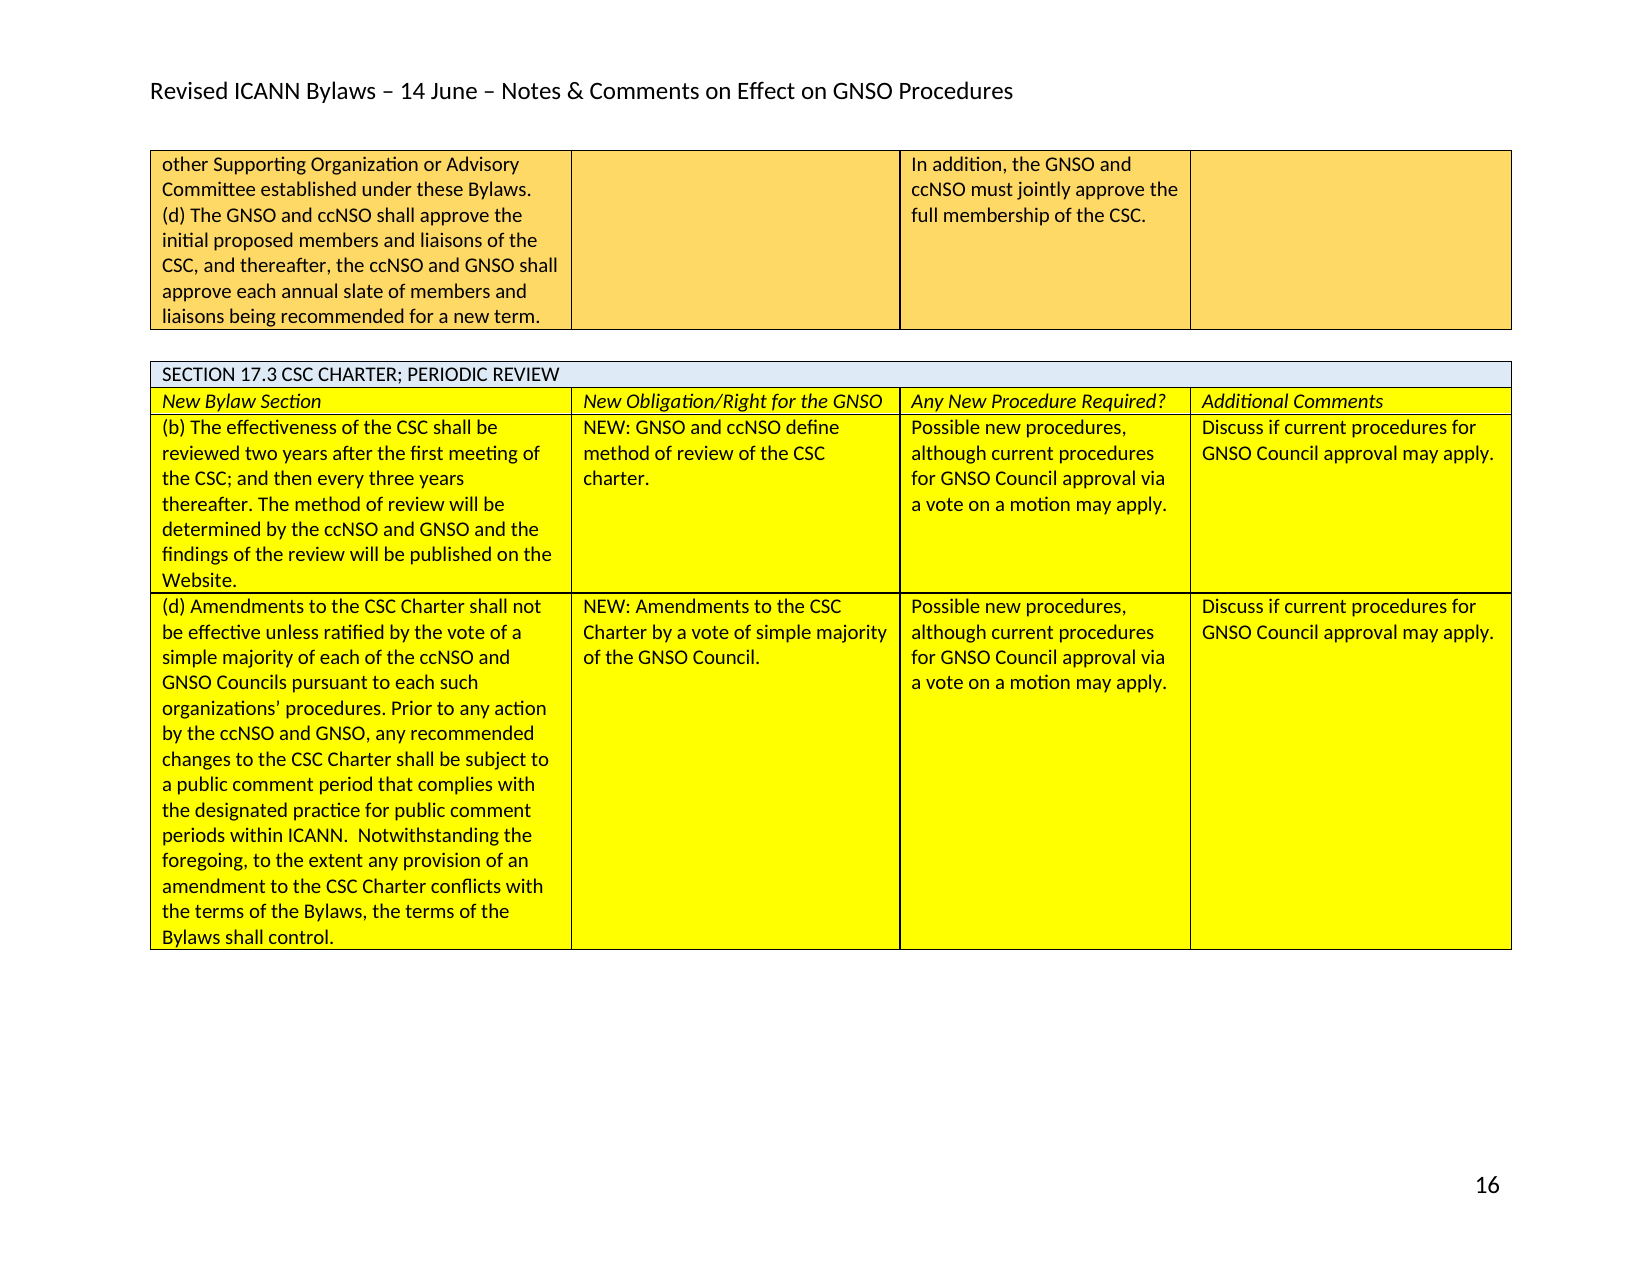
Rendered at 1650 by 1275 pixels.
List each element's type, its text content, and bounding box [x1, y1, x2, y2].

table_cell Possible new procedures, although current procedures for GNSO Council approval via a vote on a motion may apply. [901, 594, 1190, 949]
table_cell (b) The effectiveness of the CSC shall be reviewed two years after the first meeting of the CSC; and then every three years thereafter. The method of review will be determined by the ccNSO and GNSO and the findings of the review will be published on the Website. [151, 415, 571, 592]
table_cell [572, 151, 899, 329]
table_cell NEW: GNSO and ccNSO define method of review of the CSC charter. [572, 415, 899, 592]
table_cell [151, 151, 571, 329]
table_cell Discuss if current procedures for GNSO Council approval may apply. [1191, 415, 1511, 592]
table_cell (d) Amendments to the CSC Charter shall not be effective unless ratified by the vote of a simple majority of each of the ccNSO and GNSO Councils pursuant to each such organizations’ procedures. Prior to any action by the ccNSO and GNSO, any recommended changes to the CSC Charter shall be subject to a public comment period that complies with the designated practice for public comment periods within ICANN. Notwithstanding the foregoing, to the extent any provision of an amendment to the CSC Charter conflicts with the terms of the Bylaws, the terms of the Bylaws shall control. [151, 594, 571, 949]
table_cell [901, 151, 1190, 329]
table_cell New Bylaw Section [151, 388, 571, 413]
table_cell New Obligation/Right for the GNSO [572, 388, 899, 413]
table_cell NEW: Amendments to the CSC Charter by a vote of simple majority of the GNSO Council. [572, 594, 899, 949]
table_cell Additional Comments [1191, 388, 1511, 413]
table_cell Discuss if current procedures for GNSO Council approval may apply. [1191, 594, 1511, 949]
table_header SECTION 17.3 CSC CHARTER; PERIODIC REVIEW [151, 362, 1511, 387]
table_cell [1191, 151, 1511, 329]
table_cell Possible new procedures, although current procedures for GNSO Council approval via a vote on a motion may apply. [901, 415, 1190, 592]
table_cell Any New Procedure Required? [901, 388, 1190, 413]
